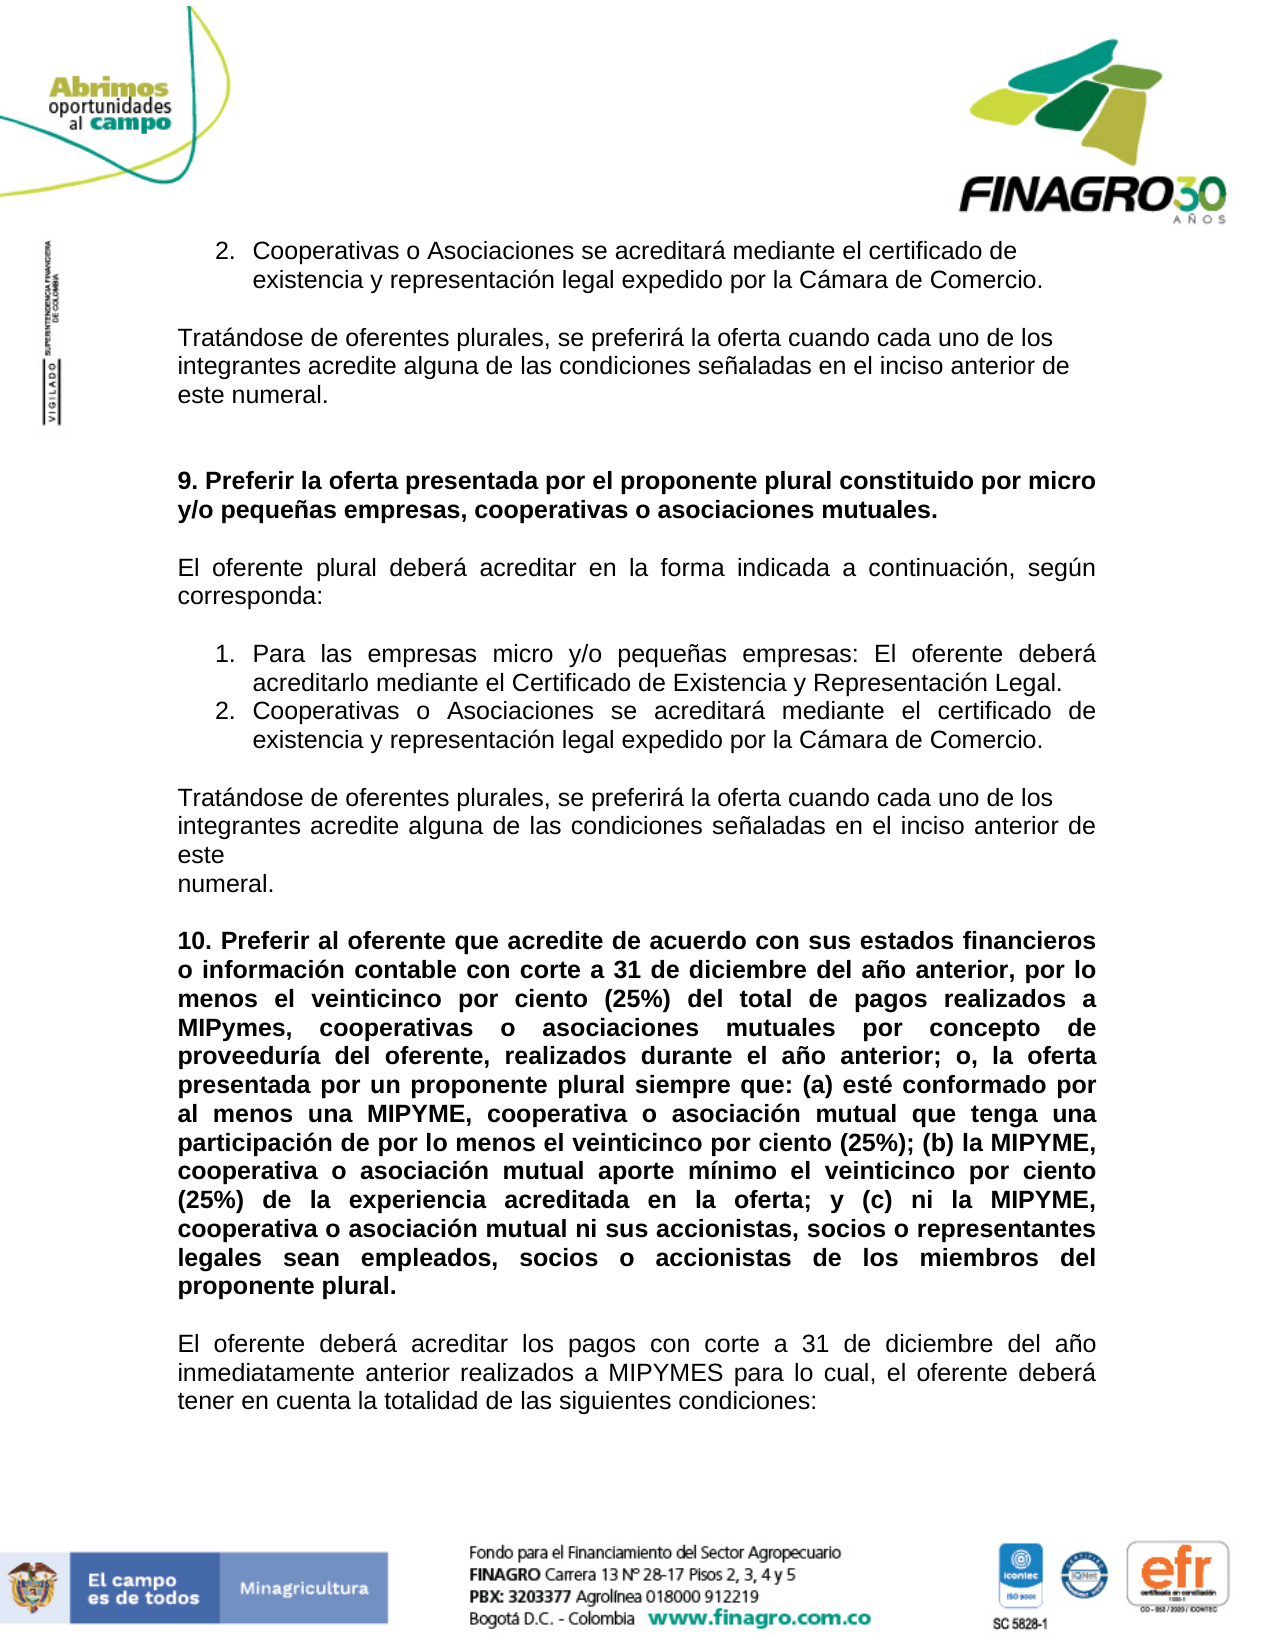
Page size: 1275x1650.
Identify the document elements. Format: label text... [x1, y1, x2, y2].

picture [0, 6, 1275, 1650]
text 9. Preferir la oferta presentada por el proponente plural constituido por micro y/o pequeñas empresas, cooperativas o asociaciones mutuales. [177, 466, 1098, 524]
text El oferente deberá acreditar los pagos con corte a 31 de diciembre del año inmediatamente anterior realizados a MIPYMES para lo cual, el oferente deberá tener en cuenta la totalidad de las siguientes condiciones: [177, 1329, 1098, 1415]
list Cooperativas o Asociaciones se acreditará mediante el certificado de existencia y representación legal expedido por la Cámara de Comercio. [215, 236, 1098, 294]
text 10. Preferir al oferente que acredite de acuerdo con sus estados financieros o información contable con corte a 31 de diciembre del año anterior, por lo menos el veinticinco por ciento (25%) del total de pagos realizados a MIPymes, cooperativas o asociaciones mutuales por concepto de proveeduría del oferente, realizados durante el año anterior; o, la oferta presentada por un proponente plural siempre que: (a) esté conformado por al menos una MIPYME, cooperativa o asociación mutual que tenga una participación de por lo menos el veinticinco por ciento (25%); (b) la MIPYME, cooperativa o asociación mutual aporte mínimo el veinticinco por ciento (25%) de la experiencia acreditada en la oferta; y (c) ni la MIPYME, cooperativa o asociación mutual ni sus accionistas, socios o representantes legales sean empleados, socios o accionistas de los miembros del proponente plural. [177, 926, 1098, 1300]
list Para las empresas micro y/o pequeñas empresas: El oferente deberá acreditarlo mediante el Certificado de Existencia y Representación Legal. [215, 639, 1098, 696]
list Cooperativas o Asociaciones se acreditará mediante el certificado de existencia y representación legal expedido por la Cámara de Comercio. [215, 696, 1098, 754]
text Tratándose de oferentes plurales, se preferirá la oferta cuando cada uno de los [177, 782, 1098, 811]
text numeral. [177, 869, 1098, 897]
text Tratándose de oferentes plurales, se preferirá la oferta cuando cada uno de los integrantes acredite alguna de las condiciones señaladas en el inciso anterior de este numeral. [177, 322, 1098, 409]
text El oferente plural deberá acreditar en la forma indicada a continuación, según corresponda: [177, 552, 1098, 610]
text integrantes acredite alguna de las condiciones señaladas en el inciso anterior de este [177, 811, 1098, 869]
